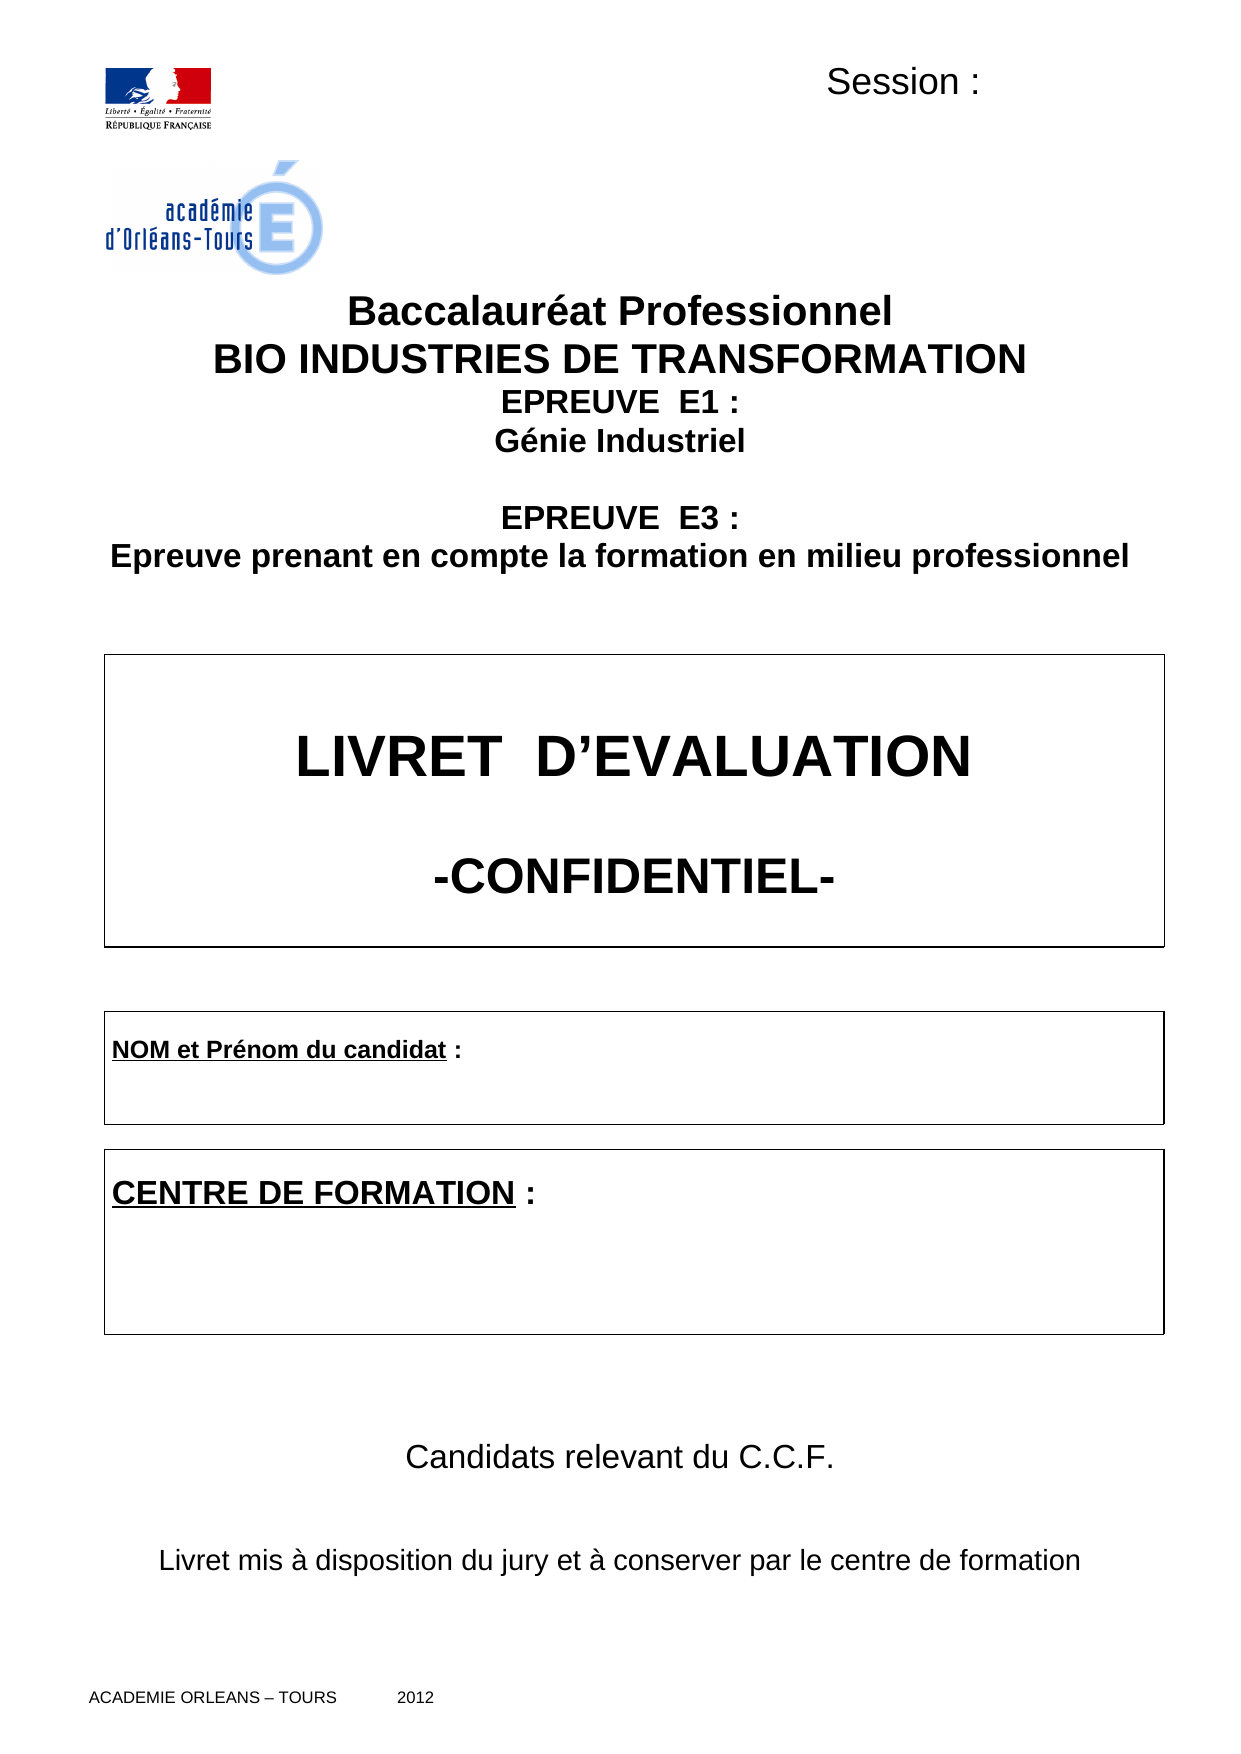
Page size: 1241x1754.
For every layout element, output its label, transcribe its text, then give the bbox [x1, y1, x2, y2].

text Candidats relevant du C.C.F. [89, 1437, 1152, 1476]
table_header CENTRE DE FORMATION : [105, 1150, 1163, 1334]
text Epreuve prenant en compte la formation en milieu professionnel [89, 536, 1152, 575]
picture [105, 68, 211, 130]
text Génie Industriel [89, 421, 1152, 459]
text Baccalauréat Professionnel [89, 287, 1152, 335]
picture [105, 160, 323, 275]
text EPREUVE E3 : [89, 498, 1152, 536]
table_header LIVRET D’EVALUATION -CONFIDENTIEL- [105, 655, 1164, 946]
text Session : [752, 59, 1152, 102]
text Livret mis à disposition du jury et à conserver par le centre de formation [89, 1543, 1152, 1576]
text BIO INDUSTRIES DE TRANSFORMATION [89, 335, 1152, 383]
table_header NOM et Prénom du candidat : [105, 1012, 1163, 1124]
text EPREUVE E1 : [89, 383, 1152, 421]
